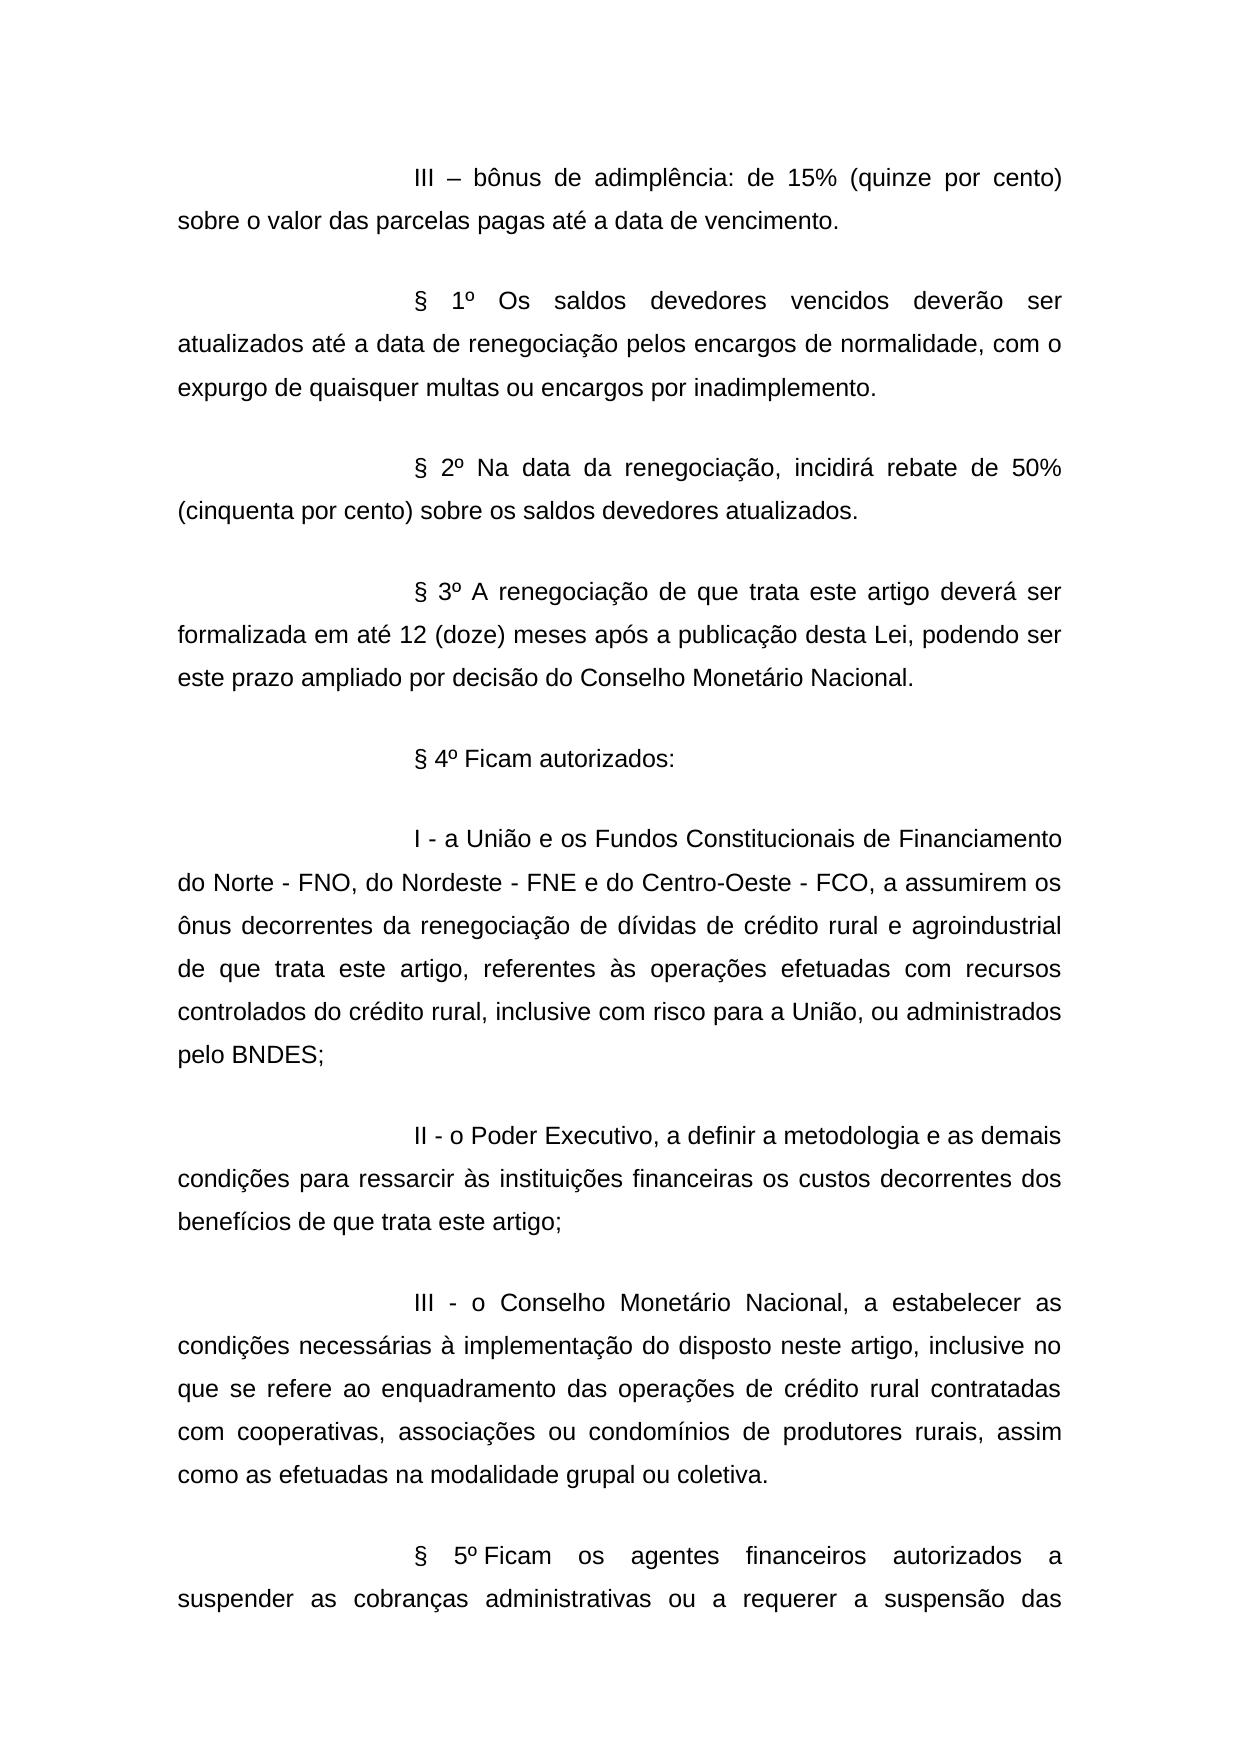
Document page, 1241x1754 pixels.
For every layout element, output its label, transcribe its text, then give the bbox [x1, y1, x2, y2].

text § 3º A renegociação de que trata este artigo deverá ser formalizada em até 12 (doze) meses após a publicação desta Lei, podendo ser este prazo ampliado por decisão do Conselho Monetário Nacional. [177, 577, 1063, 692]
text § 1º Os saldos devedores vencidos deverão ser atualizados até a data de renegociação pelos encargos de normalidade, com o expurgo de quaisquer multas ou encargos por inadimplemento. [177, 286, 1063, 401]
text I - a União e os Fundos Constitucionais de Financiamento do Norte - FNO, do Nordeste - FNE e do Centro-Oeste - FCO, a assumirem os ônus decorrentes da renegociação de dívidas de crédito rural e agroindustrial de que trata este artigo, referentes às operações efetuadas com recursos controlados do crédito rural, inclusive com risco para a União, ou administrados pelo BNDES; [177, 824, 1063, 1069]
text § 4º Ficam autorizados: [177, 744, 1063, 772]
text § 2º Na data da renegociação, incidirá rebate de 50% (cinquenta por cento) sobre os saldos devedores atualizados. [177, 453, 1063, 525]
text III - o Conselho Monetário Nacional, a estabelecer as condições necessárias à implementação do disposto neste artigo, inclusive no que se refere ao enquadramento das operações de crédito rural contratadas com cooperativas, associações ou condomínios de produtores rurais, assim como as efetuadas na modalidade grupal ou coletiva. [177, 1287, 1063, 1489]
text III – bônus de adimplência: de 15% (quinze por cento) sobre o valor das parcelas pagas até a data de vencimento. [177, 162, 1063, 234]
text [177, 1541, 1063, 1612]
text II - o Poder Executivo, a definir a metodologia e as demais condições para ressarcir às instituições financeiras os custos decorrentes dos benefícios de que trata este artigo; [177, 1121, 1063, 1236]
